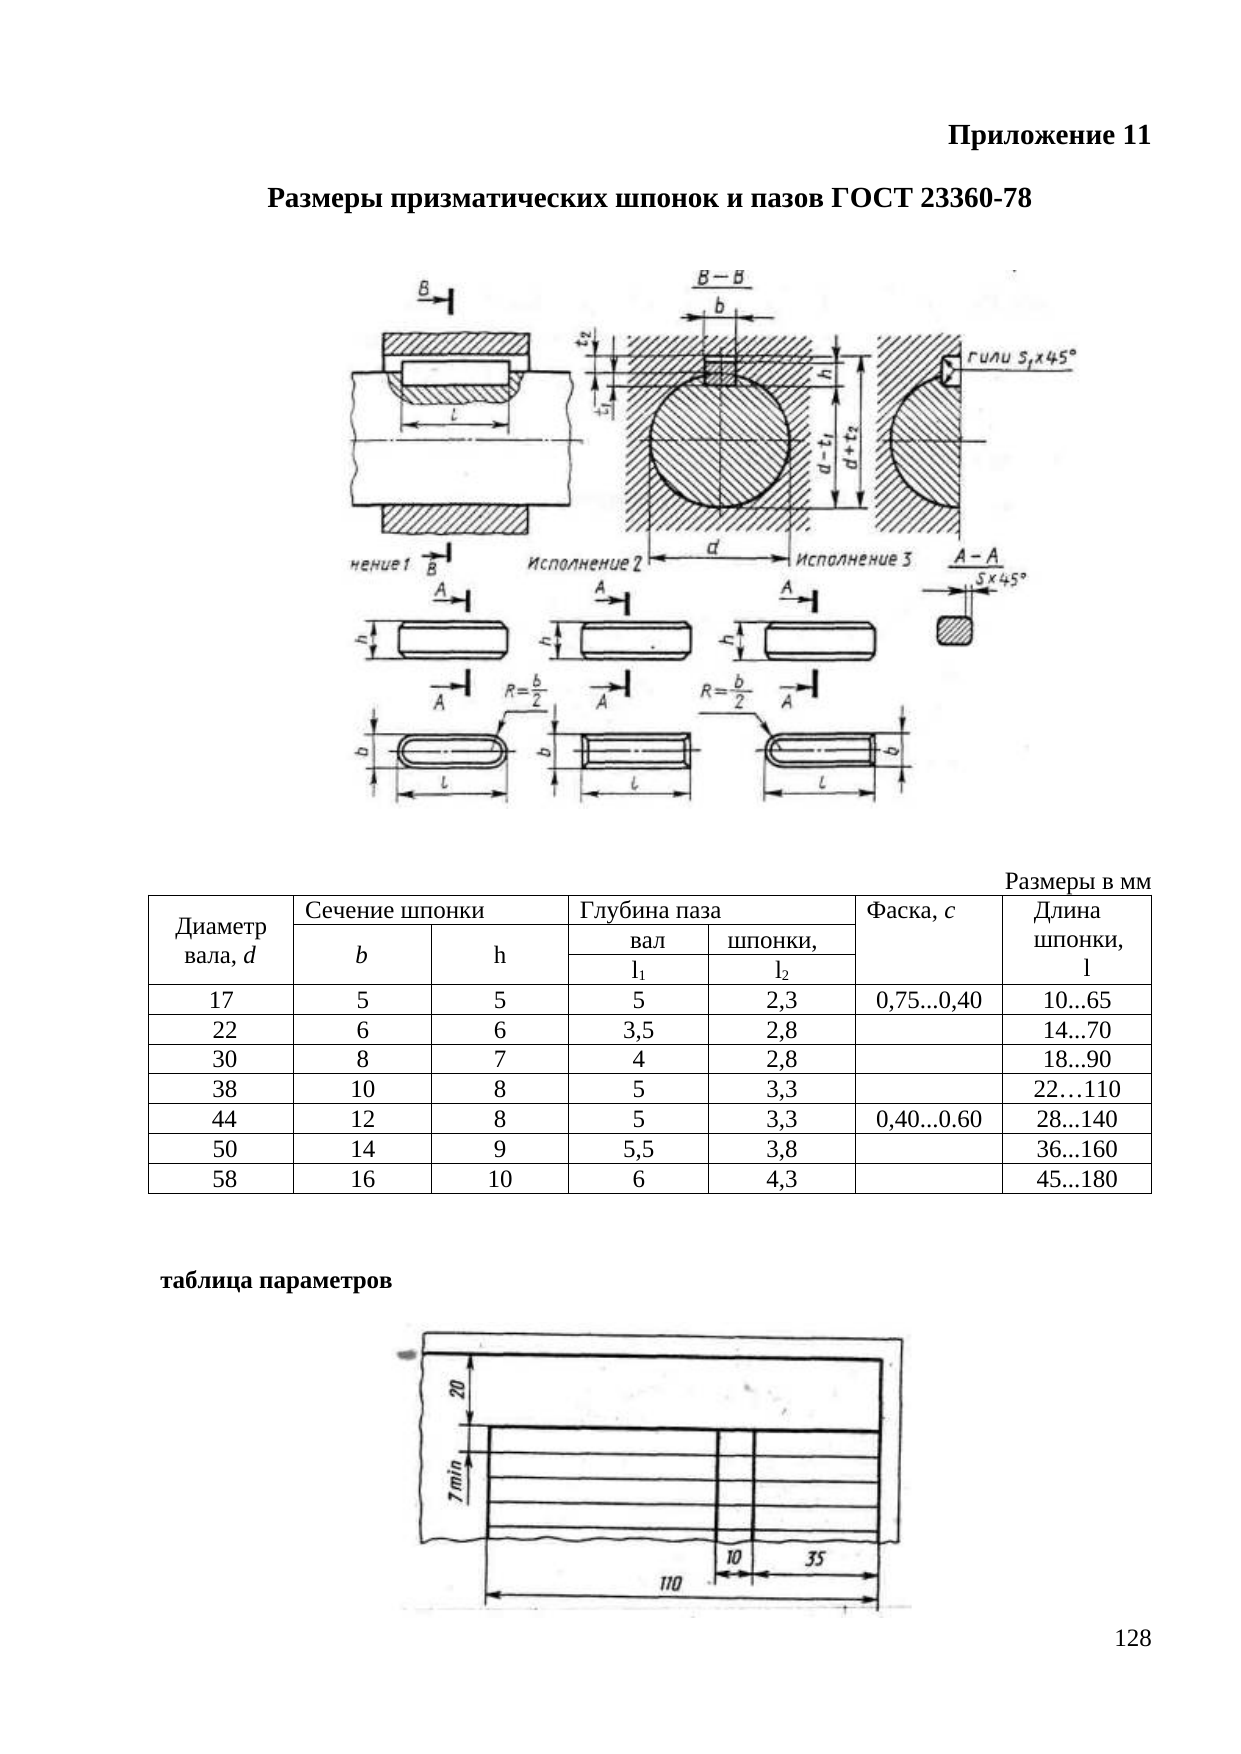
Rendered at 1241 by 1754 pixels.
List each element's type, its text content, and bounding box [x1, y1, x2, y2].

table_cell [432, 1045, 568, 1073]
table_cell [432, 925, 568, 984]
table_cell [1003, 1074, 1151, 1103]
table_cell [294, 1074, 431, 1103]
picture [391, 1322, 912, 1618]
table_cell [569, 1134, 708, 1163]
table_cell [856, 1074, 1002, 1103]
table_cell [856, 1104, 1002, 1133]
text Размеры в мм [148, 866, 1152, 894]
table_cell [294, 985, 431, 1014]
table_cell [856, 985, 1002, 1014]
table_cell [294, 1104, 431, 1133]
text Размеры призматических шпонок и пазов ГОСТ 23360-78 [148, 180, 1152, 213]
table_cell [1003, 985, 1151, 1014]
text Приложение 11 [148, 117, 1152, 151]
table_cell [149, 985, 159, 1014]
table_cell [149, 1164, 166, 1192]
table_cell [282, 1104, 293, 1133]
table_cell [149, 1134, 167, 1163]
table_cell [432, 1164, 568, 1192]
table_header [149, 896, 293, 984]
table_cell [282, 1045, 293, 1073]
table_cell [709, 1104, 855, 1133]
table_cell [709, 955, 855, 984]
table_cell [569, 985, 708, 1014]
text таблица параметров [148, 1265, 1152, 1294]
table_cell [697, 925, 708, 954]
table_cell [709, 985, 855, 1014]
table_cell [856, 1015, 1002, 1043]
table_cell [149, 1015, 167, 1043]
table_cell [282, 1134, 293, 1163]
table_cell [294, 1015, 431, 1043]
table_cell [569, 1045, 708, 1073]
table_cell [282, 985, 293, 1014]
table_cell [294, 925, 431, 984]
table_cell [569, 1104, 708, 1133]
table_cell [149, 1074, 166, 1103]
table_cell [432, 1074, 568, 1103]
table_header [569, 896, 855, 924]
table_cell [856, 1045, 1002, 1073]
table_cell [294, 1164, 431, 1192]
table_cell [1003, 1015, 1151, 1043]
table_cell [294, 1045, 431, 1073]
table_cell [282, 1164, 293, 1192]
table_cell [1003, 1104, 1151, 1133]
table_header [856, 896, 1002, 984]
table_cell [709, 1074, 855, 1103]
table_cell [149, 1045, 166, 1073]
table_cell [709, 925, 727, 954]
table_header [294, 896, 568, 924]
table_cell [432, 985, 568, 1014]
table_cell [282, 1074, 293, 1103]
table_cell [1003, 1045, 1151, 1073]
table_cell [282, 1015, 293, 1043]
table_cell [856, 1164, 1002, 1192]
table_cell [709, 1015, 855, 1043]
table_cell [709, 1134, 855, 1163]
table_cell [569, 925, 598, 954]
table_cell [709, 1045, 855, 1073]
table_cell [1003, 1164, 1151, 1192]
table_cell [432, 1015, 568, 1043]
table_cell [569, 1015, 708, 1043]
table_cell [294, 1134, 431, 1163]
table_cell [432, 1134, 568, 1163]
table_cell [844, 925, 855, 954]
picture [341, 270, 1084, 809]
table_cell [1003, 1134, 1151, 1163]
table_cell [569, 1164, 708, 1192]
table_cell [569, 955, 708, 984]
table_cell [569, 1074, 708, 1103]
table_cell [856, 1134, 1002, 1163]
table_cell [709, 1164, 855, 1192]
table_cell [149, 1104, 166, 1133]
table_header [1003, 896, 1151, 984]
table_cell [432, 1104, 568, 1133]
